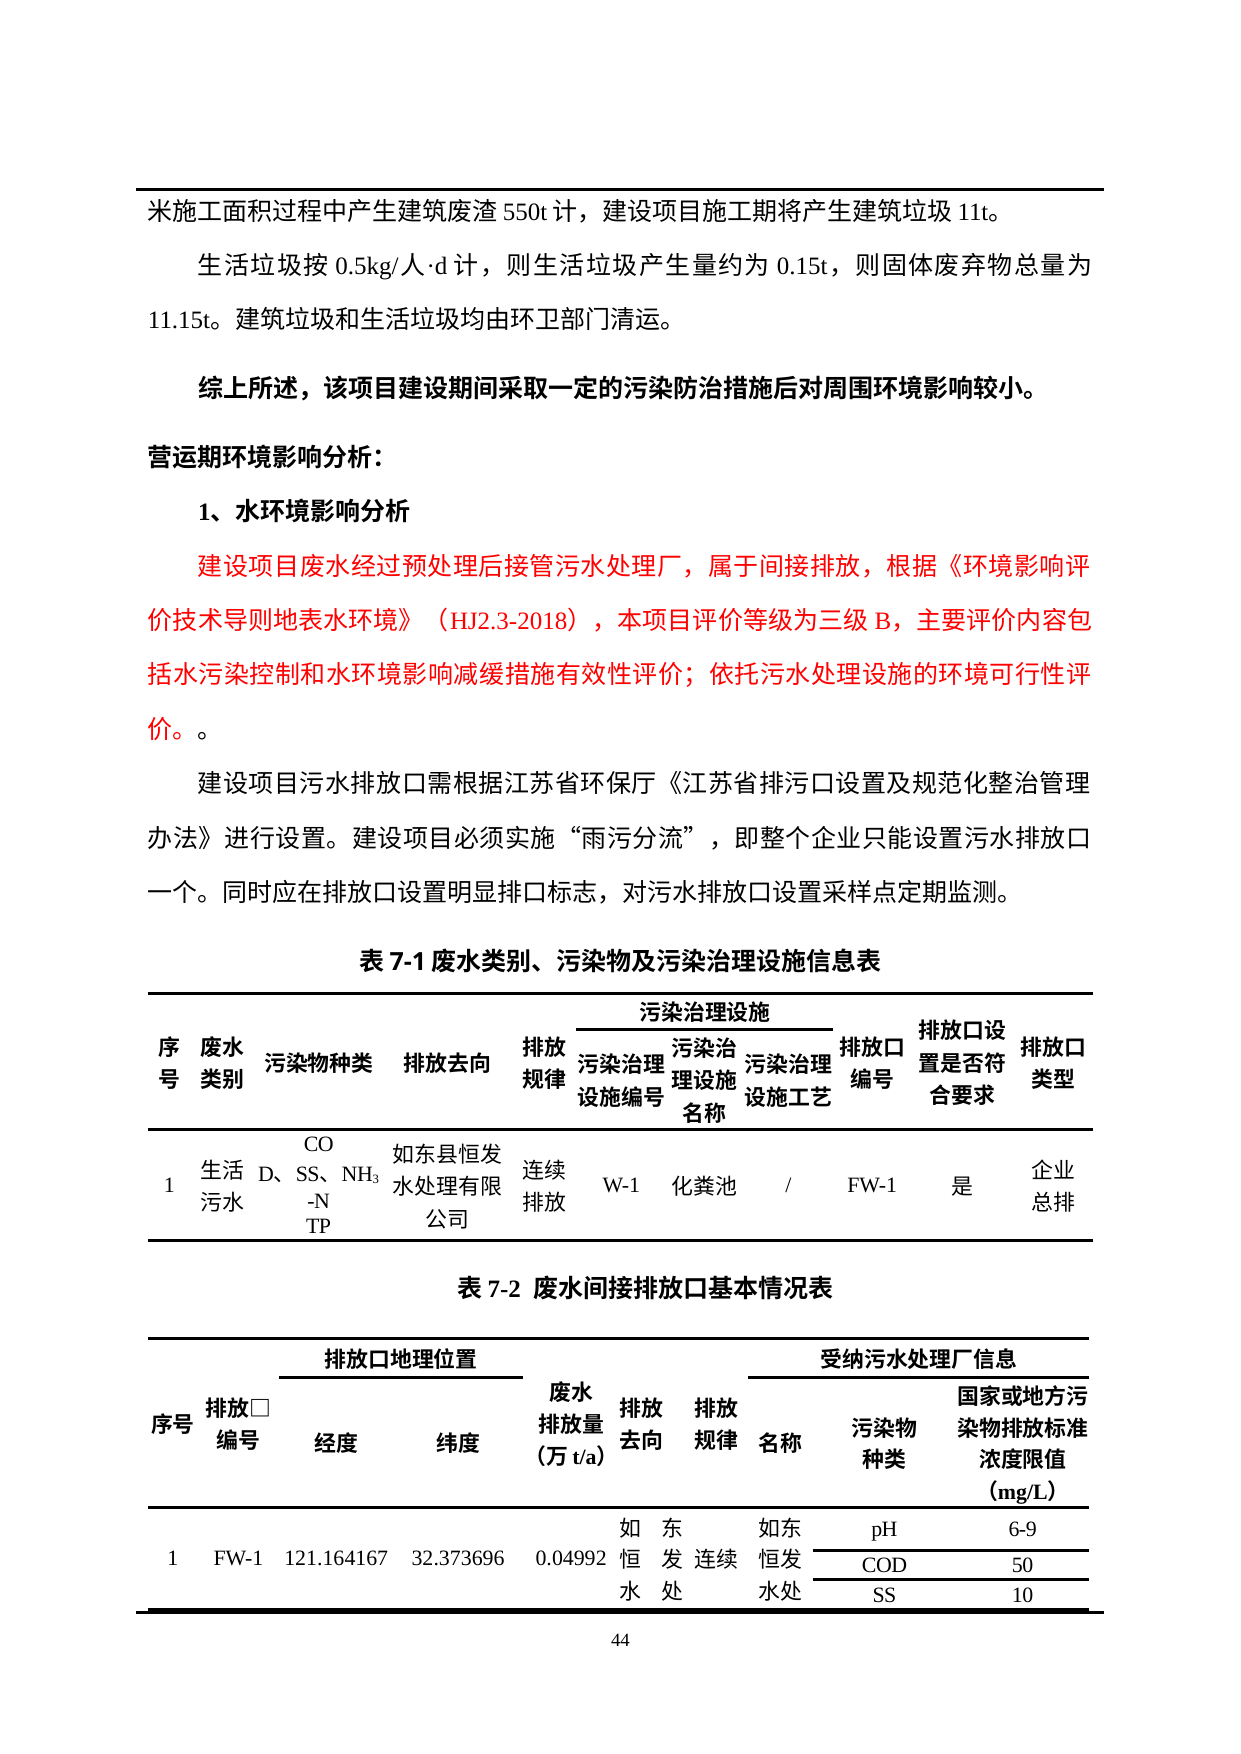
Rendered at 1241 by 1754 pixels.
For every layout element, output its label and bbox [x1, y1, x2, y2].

table_header [136, 191, 1104, 1611]
